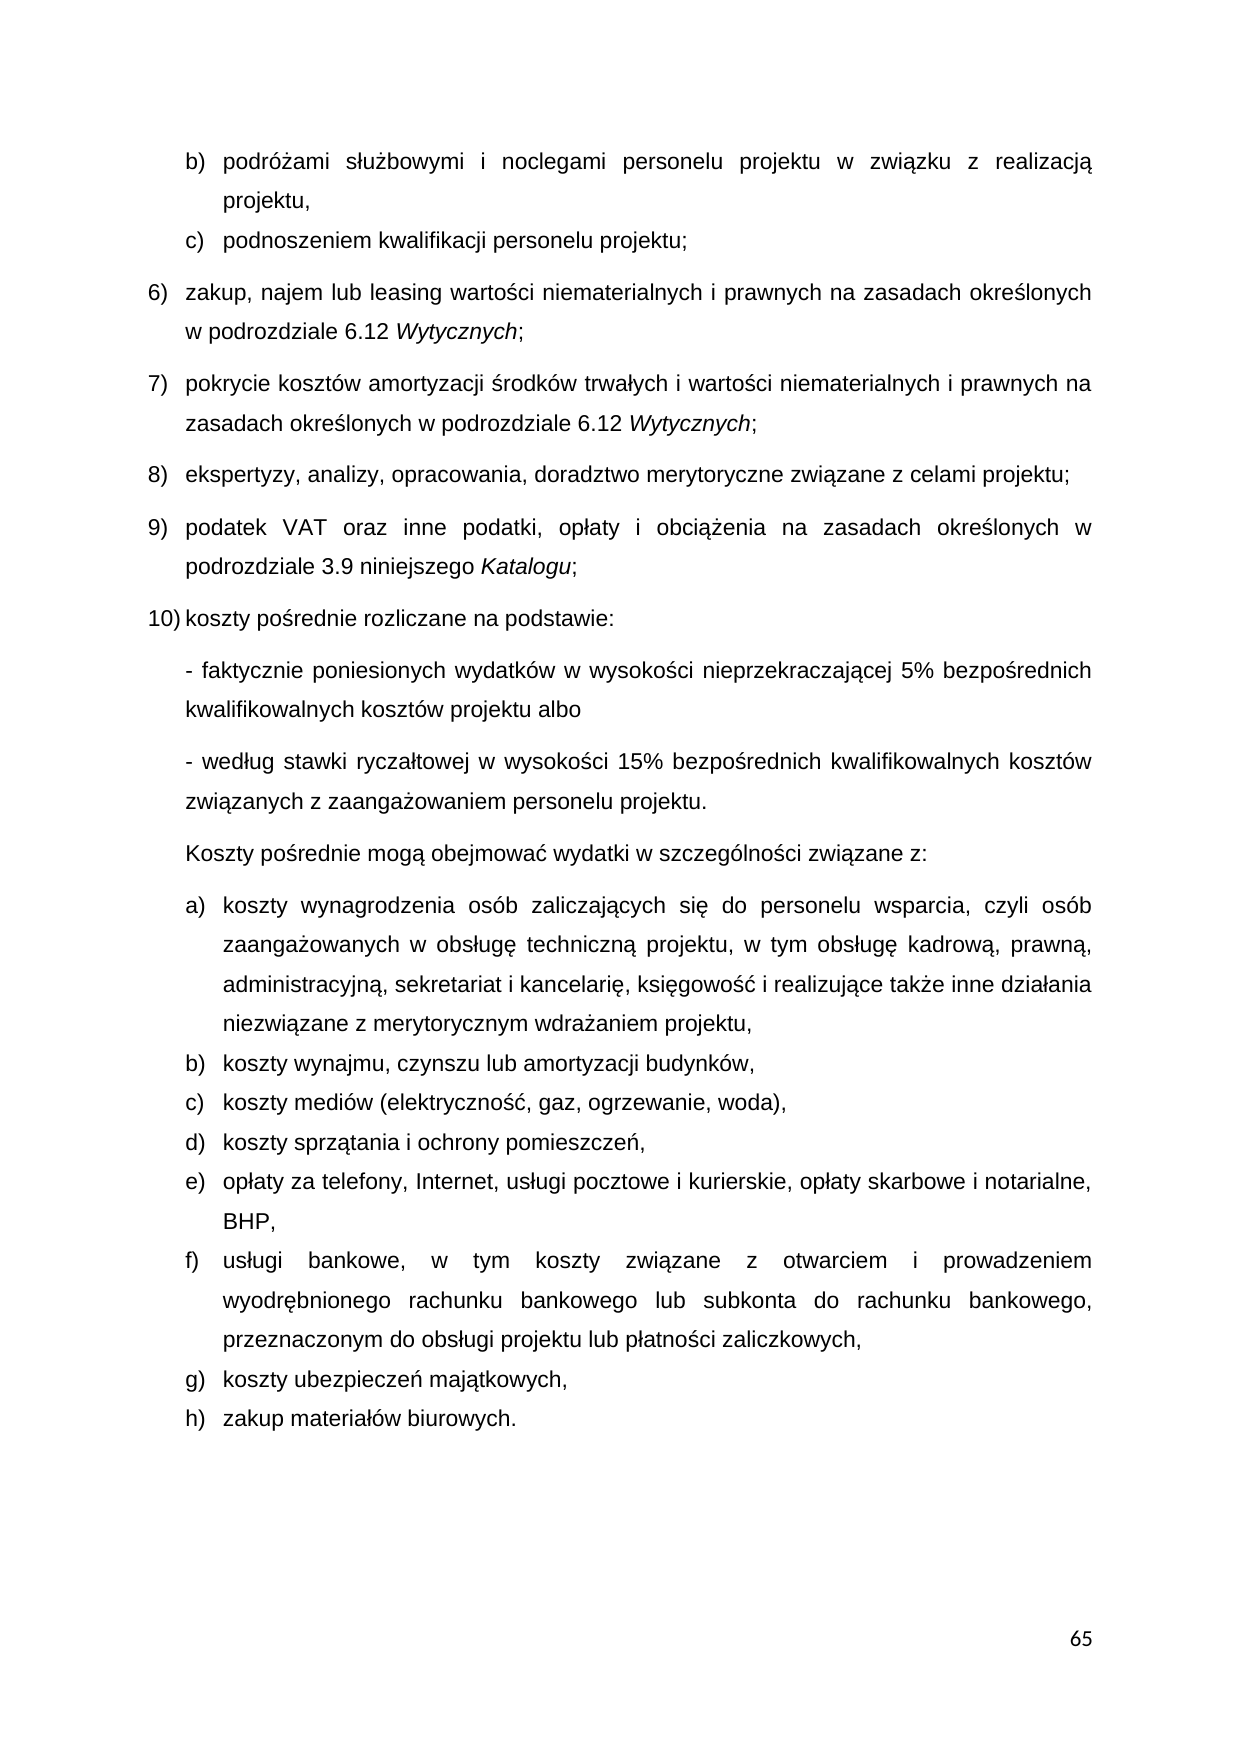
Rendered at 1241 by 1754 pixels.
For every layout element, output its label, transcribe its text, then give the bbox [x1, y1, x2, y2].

list opłaty za telefony, Internet, usługi pocztowe i kurierskie, opłaty skarbowe i notarialne, BHP, [185, 1168, 1093, 1234]
list ekspertyzy, analizy, opracowania, doradztwo merytoryczne związane z celami projektu; [148, 461, 1093, 488]
list koszty pośrednie rozliczane na podstawie: [148, 605, 1093, 631]
list podróżami służbowymi i noclegami personelu projektu w związku z realizacją projektu, [185, 148, 1093, 213]
list koszty wynajmu, czynszu lub amortyzacji budynków, [185, 1050, 1093, 1076]
list usługi bankowe, w tym koszty związane z otwarciem i prowadzeniem wyodrębnionego rachunku bankowego lub subkonta do rachunku bankowego, przeznaczonym do obsługi projektu lub płatności zaliczkowych, [185, 1247, 1093, 1352]
text - według stawki ryczałtowej w wysokości 15% bezpośrednich kwalifikowalnych kosztów związanych z zaangażowaniem personelu projektu. [185, 748, 1093, 814]
list koszty mediów (elektryczność, gaz, ogrzewanie, woda), [185, 1089, 1093, 1116]
list zakup materiałów biurowych. [185, 1405, 1093, 1431]
list podatek VAT oraz inne podatki, opłaty i obciążenia na zasadach określonych w podrozdziale 3.9 niniejszego Katalogu; [148, 513, 1093, 579]
list zakup, najem lub leasing wartości niematerialnych i prawnych na zasadach określonych w podrozdziale 6.12 Wytycznych; [148, 278, 1093, 344]
text Koszty pośrednie mogą obejmować wydatki w szczególności związane z: [185, 840, 1093, 866]
list podnoszeniem kwalifikacji personelu projektu; [185, 227, 1093, 253]
text - faktycznie poniesionych wydatków w wysokości nieprzekraczającej 5% bezpośrednich kwalifikowalnych kosztów projektu albo [185, 657, 1093, 723]
list koszty wynagrodzenia osób zaliczających się do personelu wsparcia, czyli osób zaangażowanych w obsługę techniczną projektu, w tym obsługę kadrową, prawną, administracyjną, sekretariat i kancelarię, księgowość i realizujące także inne działania niezwiązane z merytorycznym wdrażaniem projektu, [185, 892, 1093, 1037]
list koszty ubezpieczeń majątkowych, [185, 1366, 1093, 1392]
list pokrycie kosztów amortyzacji środków trwałych i wartości niematerialnych i prawnych na zasadach określonych w podrozdziale 6.12 Wytycznych; [148, 370, 1093, 436]
list koszty sprzątania i ochrony pomieszczeń, [185, 1129, 1093, 1155]
